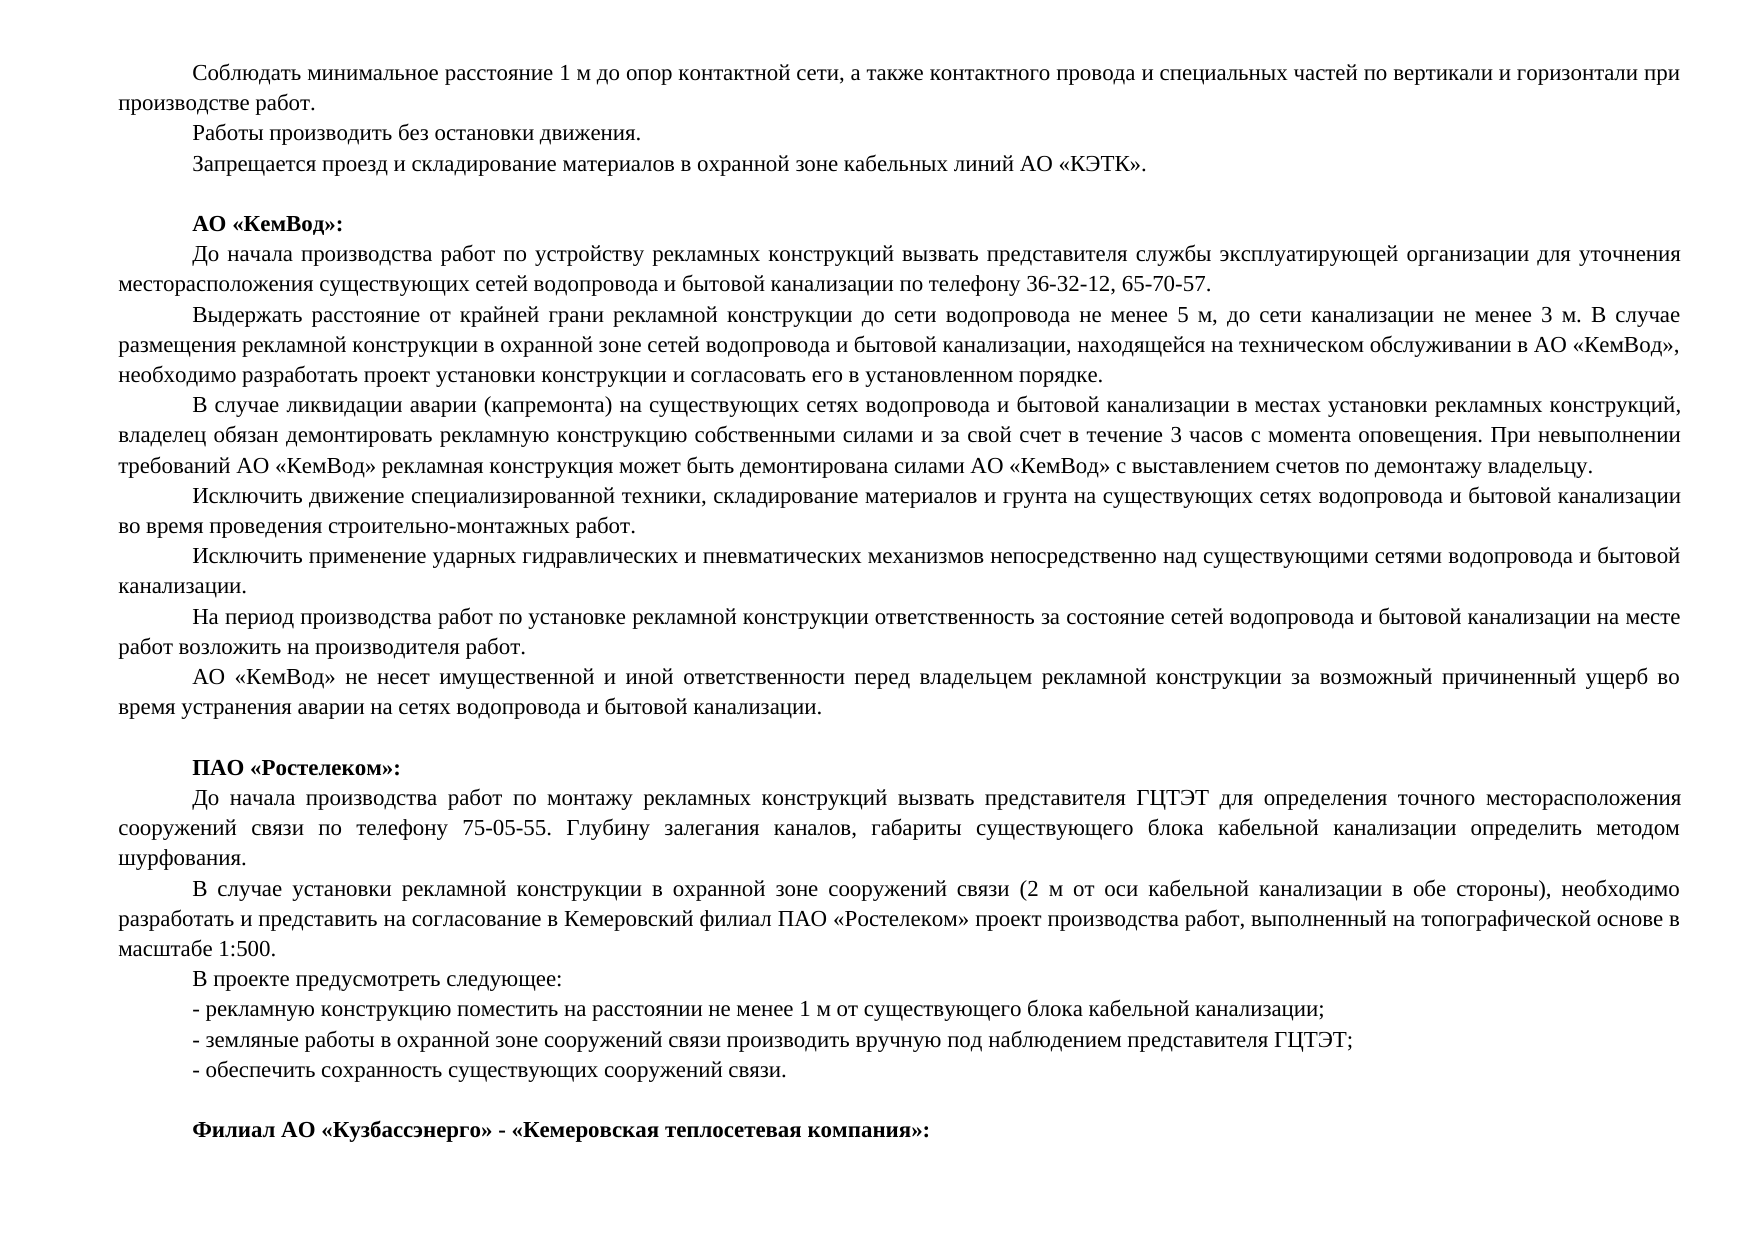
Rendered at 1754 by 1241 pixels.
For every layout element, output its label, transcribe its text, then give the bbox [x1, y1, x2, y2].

text В случае установки рекламной конструкции в охранной зоне сооружений связи (2 м от оси кабельной канализации в обе стороны), необходимо разработать и представить на согласование в Кемеровский филиал ПАО «Ростелеком» проект производства работ, выполненный на топографической основе в масштабе 1:500. [118, 875, 1683, 961]
text Выдержать расстояние от крайней грани рекламной конструкции до сети водопровода не менее 5 м, до сети канализации не менее 3 м. В случае размещения рекламной конструкции в охранной зоне сетей водопровода и бытовой канализации, находящейся на техническом обслуживании в АО «КемВод», необходимо разработать проект установки конструкции и согласовать его в установленном порядке. [118, 301, 1683, 387]
text - обеспечить сохранность существующих сооружений связи. [118, 1056, 1683, 1082]
text Запрещается проезд и складирование материалов в охранной зоне кабельных линий АО «КЭТК». [118, 150, 1683, 176]
text Исключить движение специализированной техники, складирование материалов и грунта на существующих сетях водопровода и бытовой канализации во время проведения строительно-монтажных работ. [118, 482, 1683, 538]
text АО «КемВод»: [118, 210, 1683, 236]
text АО «КемВод» не несет имущественной и иной ответственности перед владельцем рекламной конструкции за возможный причиненный ущерб во время устранения аварии на сетях водопровода и бытовой канализации. [118, 663, 1683, 720]
text - земляные работы в охранной зоне сооружений связи производить вручную под наблюдением представителя ГЦТЭТ; [118, 1026, 1683, 1052]
text До начала производства работ по монтажу рекламных конструкций вызвать представителя ГЦТЭТ для определения точного месторасположения сооружений связи по телефону 75-05-55. Глубину залегания каналов, габариты существующего блока кабельной канализации определить методом шурфования. [118, 784, 1683, 871]
text Соблюдать минимальное расстояние 1 м до опор контактной сети, а также контактного провода и специальных частей по вертикали и горизонтали при производстве работ. [118, 59, 1683, 116]
text Исключить применение ударных гидравлических и пневматических механизмов непосредственно над существующими сетями водопровода и бытовой канализации. [118, 542, 1683, 599]
text На период производства работ по установке рекламной конструкции ответственность за состояние сетей водопровода и бытовой канализации на месте работ возложить на производителя работ. [118, 603, 1683, 659]
text До начала производства работ по устройству рекламных конструкций вызвать представителя службы эксплуатирующей организации для уточнения месторасположения существующих сетей водопровода и бытовой канализации по телефону 36-32-12, 65-70-57. [118, 240, 1683, 297]
text Филиал АО «Кузбассэнерго» - «Кемеровская теплосетевая компания»: [118, 1116, 1683, 1143]
text ПАО «Ростелеком»: [118, 754, 1683, 780]
text Работы производить без остановки движения. [118, 119, 1683, 146]
text В проекте предусмотреть следующее: [118, 965, 1683, 992]
text В случае ликвидации аварии (капремонта) на существующих сетях водопровода и бытовой канализации в местах установки рекламных конструкций, владелец обязан демонтировать рекламную конструкцию собственными силами и за свой счет в течение 3 часов с момента оповещения. При невыполнении требований АО «КемВод» рекламная конструкция может быть демонтирована силами АО «КемВод» с выставлением счетов по демонтажу владельцу. [118, 391, 1683, 478]
text - рекламную конструкцию поместить на расстоянии не менее 1 м от существующего блока кабельной канализации; [118, 996, 1683, 1022]
